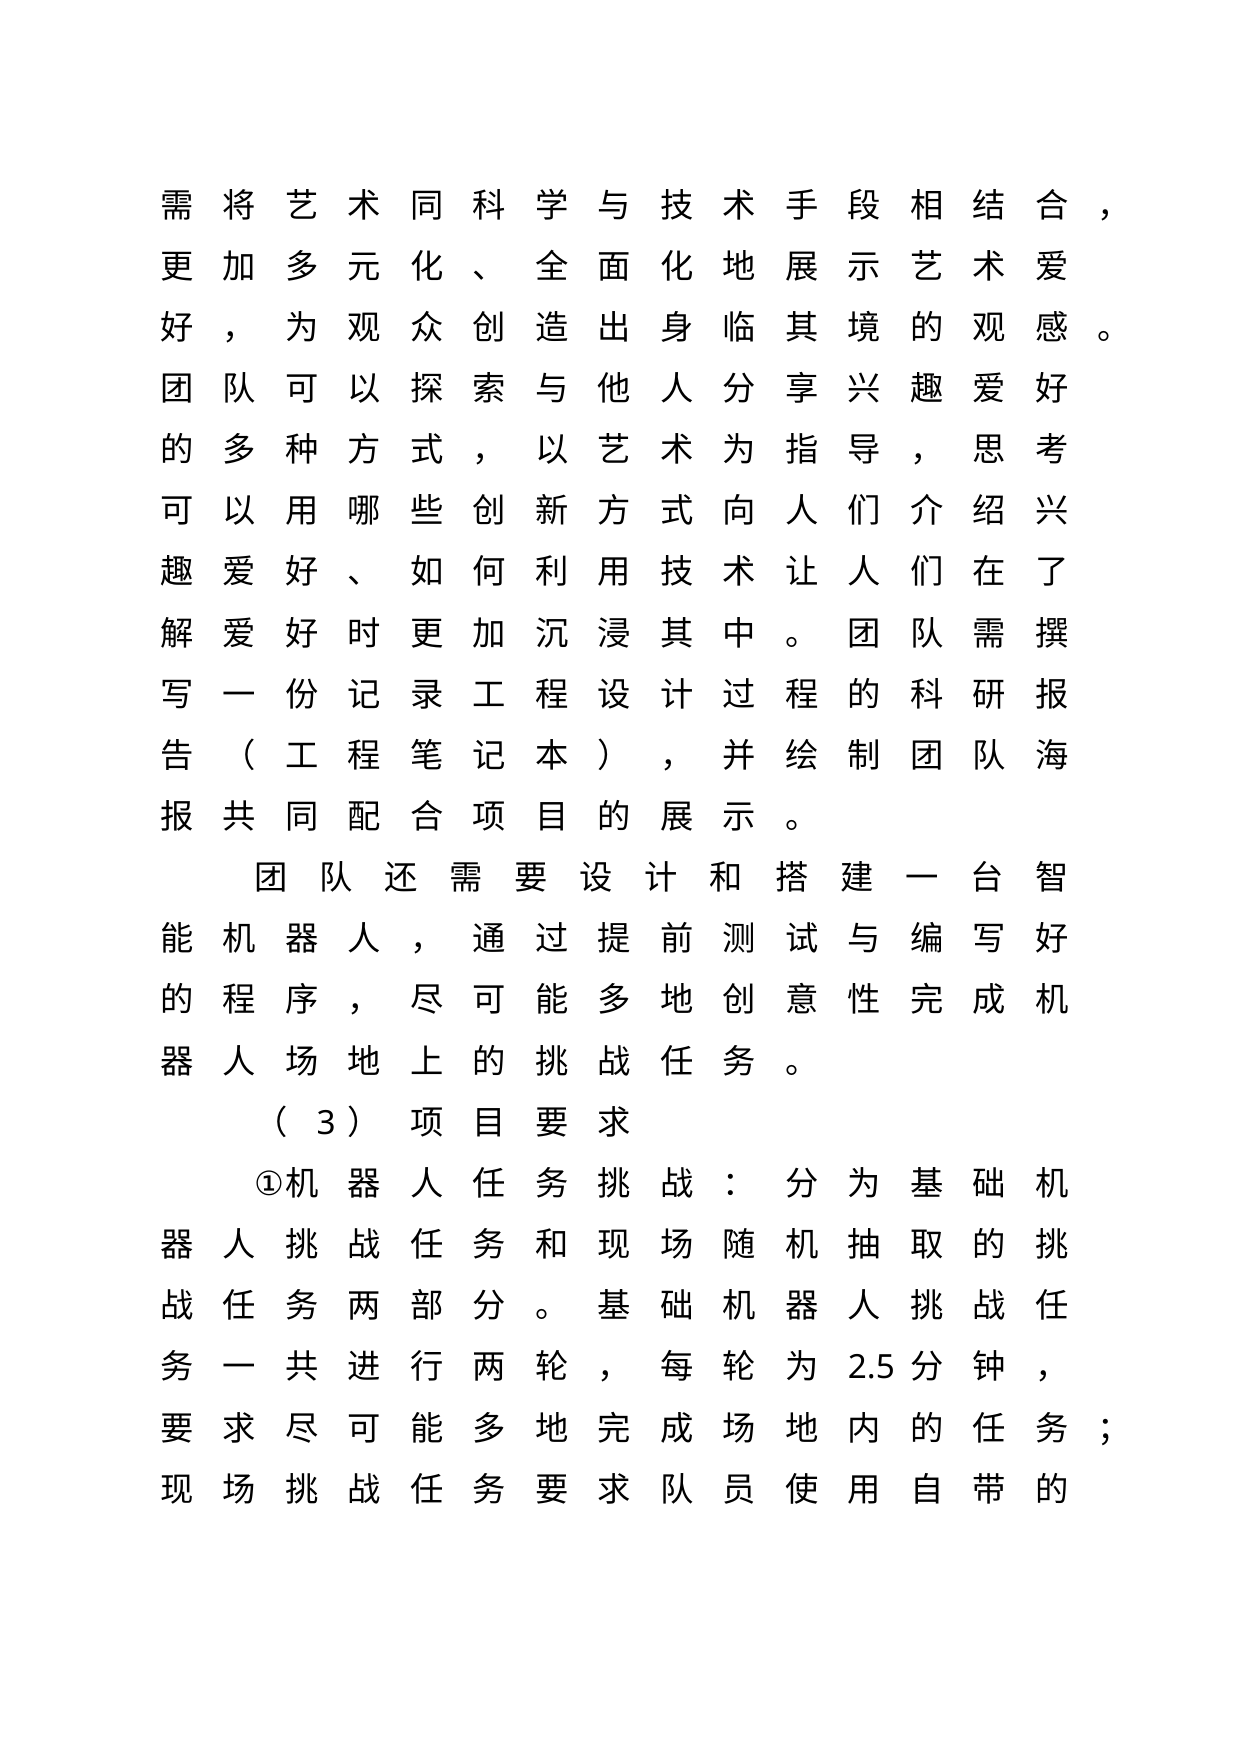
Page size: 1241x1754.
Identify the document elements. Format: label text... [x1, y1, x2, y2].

text （3）项目要求 [160, 1089, 1098, 1150]
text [160, 1150, 1098, 1517]
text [160, 172, 1098, 844]
text 团队还需要设计和搭建一台智能机器人，通过提前测试与编写好的程序，尽可能多地创意性完成机器人场地上的挑战任务。 [160, 844, 1098, 1089]
